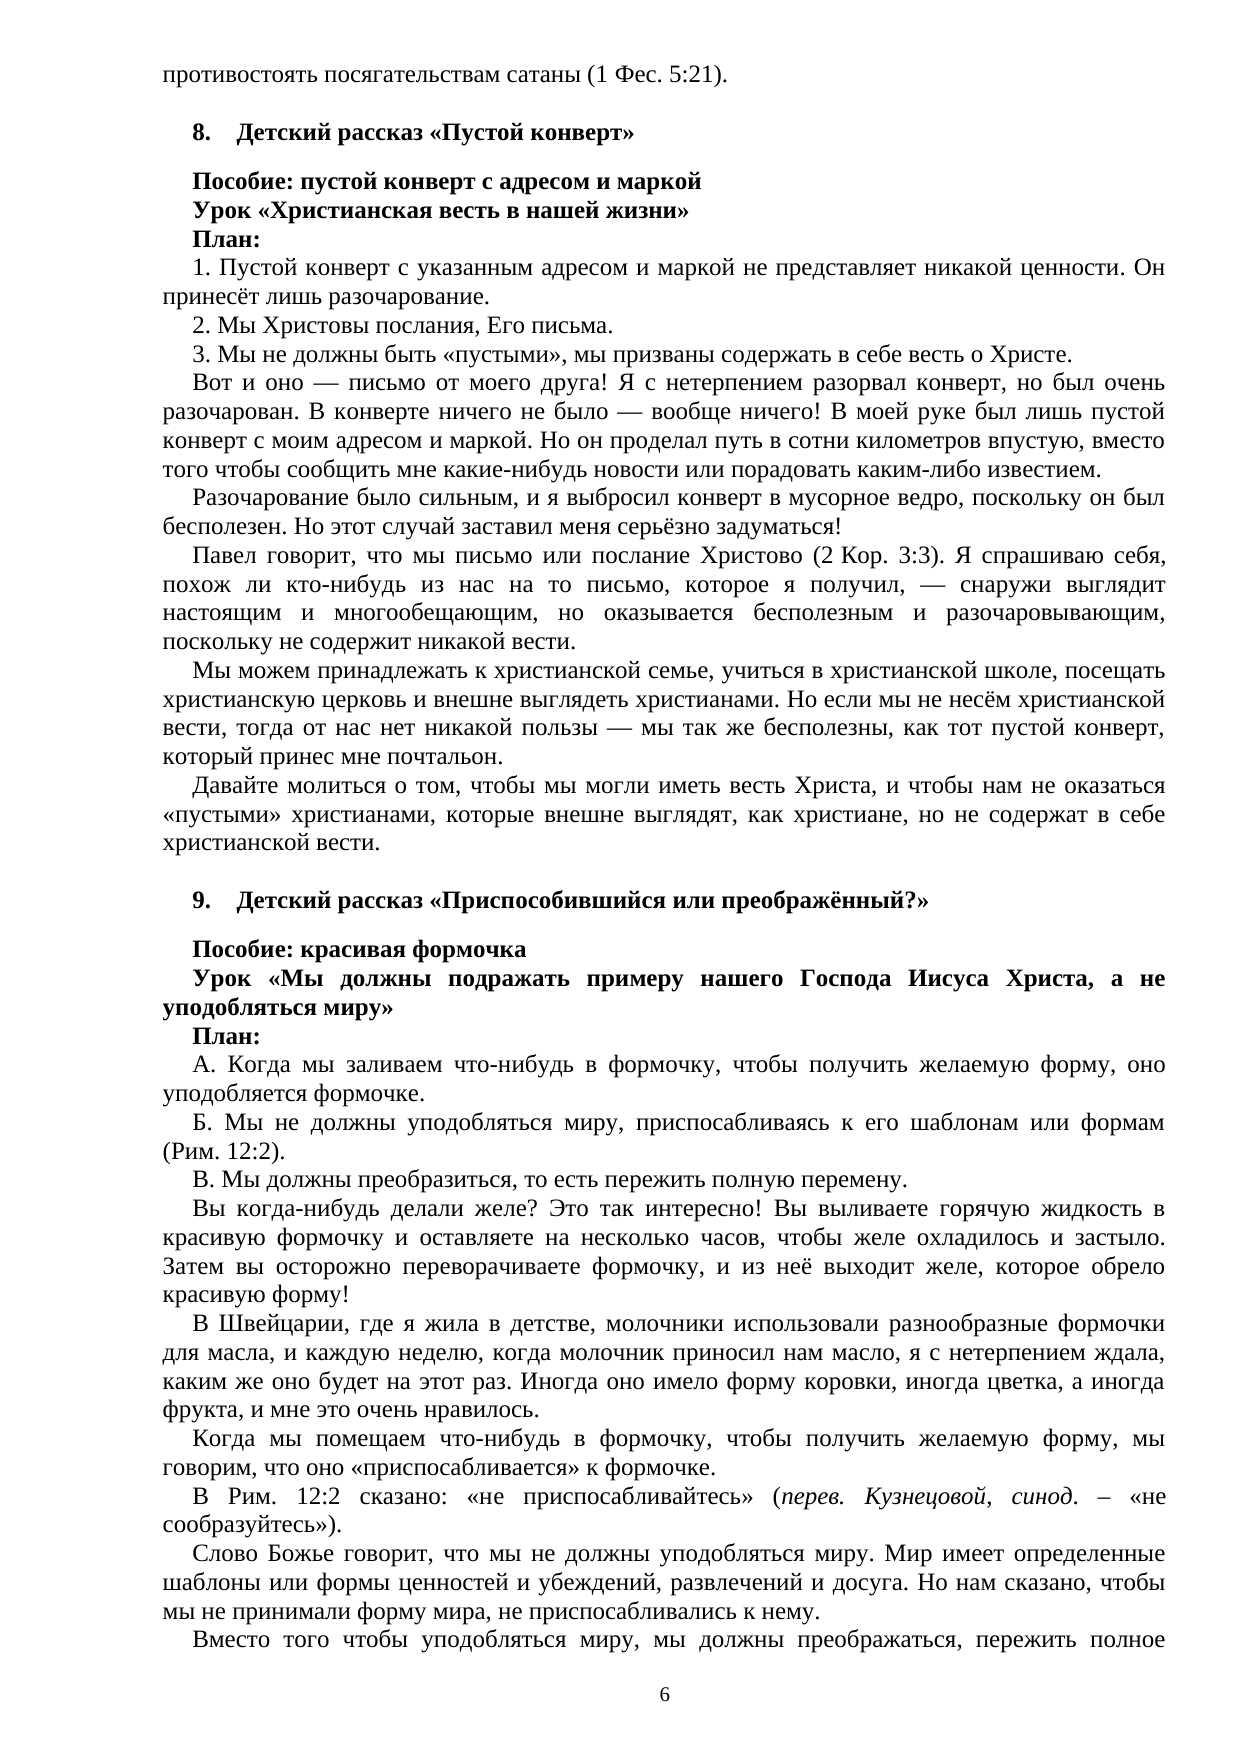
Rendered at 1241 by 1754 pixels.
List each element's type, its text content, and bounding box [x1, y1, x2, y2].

text В Рим. 12:2 сказано: «не приспосабливайтесь» (перев. Кузнецовой, синод. – «не сообразуйтесь»). [162, 1481, 1167, 1538]
text Слово Божье говорит, что мы не должны уподобляться миру. Мир имеет определенные шаблоны или формы ценностей и убеждений, развлечений и досуга. Но нам сказано, чтобы мы не принимали форму мира, не приспосабливались к нему. [162, 1538, 1167, 1624]
text Пособие: красивая формочка [162, 934, 1167, 963]
text 2. Мы Христовы послания, Его письма. [162, 310, 1167, 339]
text Урок «Мы должны подражать примеру нашего Господа Иисуса Христа, а не уподобляться миру» [162, 963, 1167, 1021]
text План: [162, 1021, 1167, 1049]
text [162, 1624, 1167, 1653]
text Вы когда-нибудь делали желе? Это так интересно! Вы выливаете горячую жидкость в красивую формочку и оставляете на несколько часов, чтобы желе охладилось и застыло. Затем вы осторожно переворачиваете формочку, и из неё выходит желе, которое обрело красивую форму! [162, 1193, 1167, 1308]
text В. Мы должны преобразиться, то есть пережить полную перемену. [162, 1164, 1167, 1193]
text План: [162, 224, 1167, 252]
list Детский рассказ «Пустой конверт» [162, 117, 1167, 145]
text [162, 59, 1167, 88]
list Детский рассказ «Приспособившийся или преображённый?» [162, 885, 1167, 914]
text А. Когда мы заливаем что-нибудь в формочку, чтобы получить желаемую форму, оно уподобляется формочке. [162, 1049, 1167, 1107]
text Урок «Христианская весть в нашей жизни» [162, 195, 1167, 224]
text Давайте молиться о том, чтобы мы могли иметь весть Христа, и чтобы нам не оказаться «пустыми» христианами, которые внешне выглядят, как христиане, но не содержат в себе христианской вести. [162, 770, 1167, 856]
text Б. Мы не должны уподобляться миру, приспосабливаясь к его шаблонам или формам (Рим. 12:2). [162, 1107, 1167, 1164]
text Павел говорит, что мы письмо или послание Христово (2 Кор. 3:3). Я спрашиваю себя, похож ли кто-нибудь из нас на то письмо, которое я получил, — снаружи выглядит настоящим и многообещающим, но оказывается бесполезным и разочаровывающим, поскольку не содержит никакой вести. [162, 540, 1167, 655]
text Разочарование было сильным, и я выбросил конверт в мусорное ведро, поскольку он был бесполезен. Но этот случай заставил меня серьёзно задуматься! [162, 482, 1167, 540]
text Когда мы помещаем что-нибудь в формочку, чтобы получить желаемую форму, мы говорим, что оно «приспосабливается» к формочке. [162, 1423, 1167, 1481]
text 1. Пустой конверт с указанным адресом и маркой не представляет никакой ценности. Он принесёт лишь разочарование. [162, 252, 1167, 310]
text 3. Мы не должны быть «пустыми», мы призваны содержать в себе весть о Христе. [162, 339, 1167, 367]
text Пособие: пустой конверт с адресом и маркой [162, 166, 1167, 195]
text В Швейцарии, где я жила в детстве, молочники использовали разнообразные формочки для масла, и каждую неделю, когда молочник приносил нам масло, я с нетерпением ждала, каким же оно будет на этот раз. Иногда оно имело форму коровки, иногда цветка, а иногда фрукта, и мне это очень нравилось. [162, 1308, 1167, 1423]
text Вот и оно — письмо от моего друга! Я с нетерпением разорвал конверт, но был очень разочарован. В конверте ничего не было — вообще ничего! В моей руке был лишь пустой конверт с моим адресом и маркой. Но он проделал путь в сотни километров впустую, вместо того чтобы сообщить мне какие-нибудь новости или порадовать каким-либо известием. [162, 367, 1167, 482]
text Мы можем принадлежать к христианской семье, учиться в христианской школе, посещать христианскую церковь и внешне выглядеть христианами. Но если мы не несём христианской вести, тогда от нас нет никакой пользы — мы так же бесполезны, как тот пустой конверт, который принес мне почтальон. [162, 655, 1167, 770]
